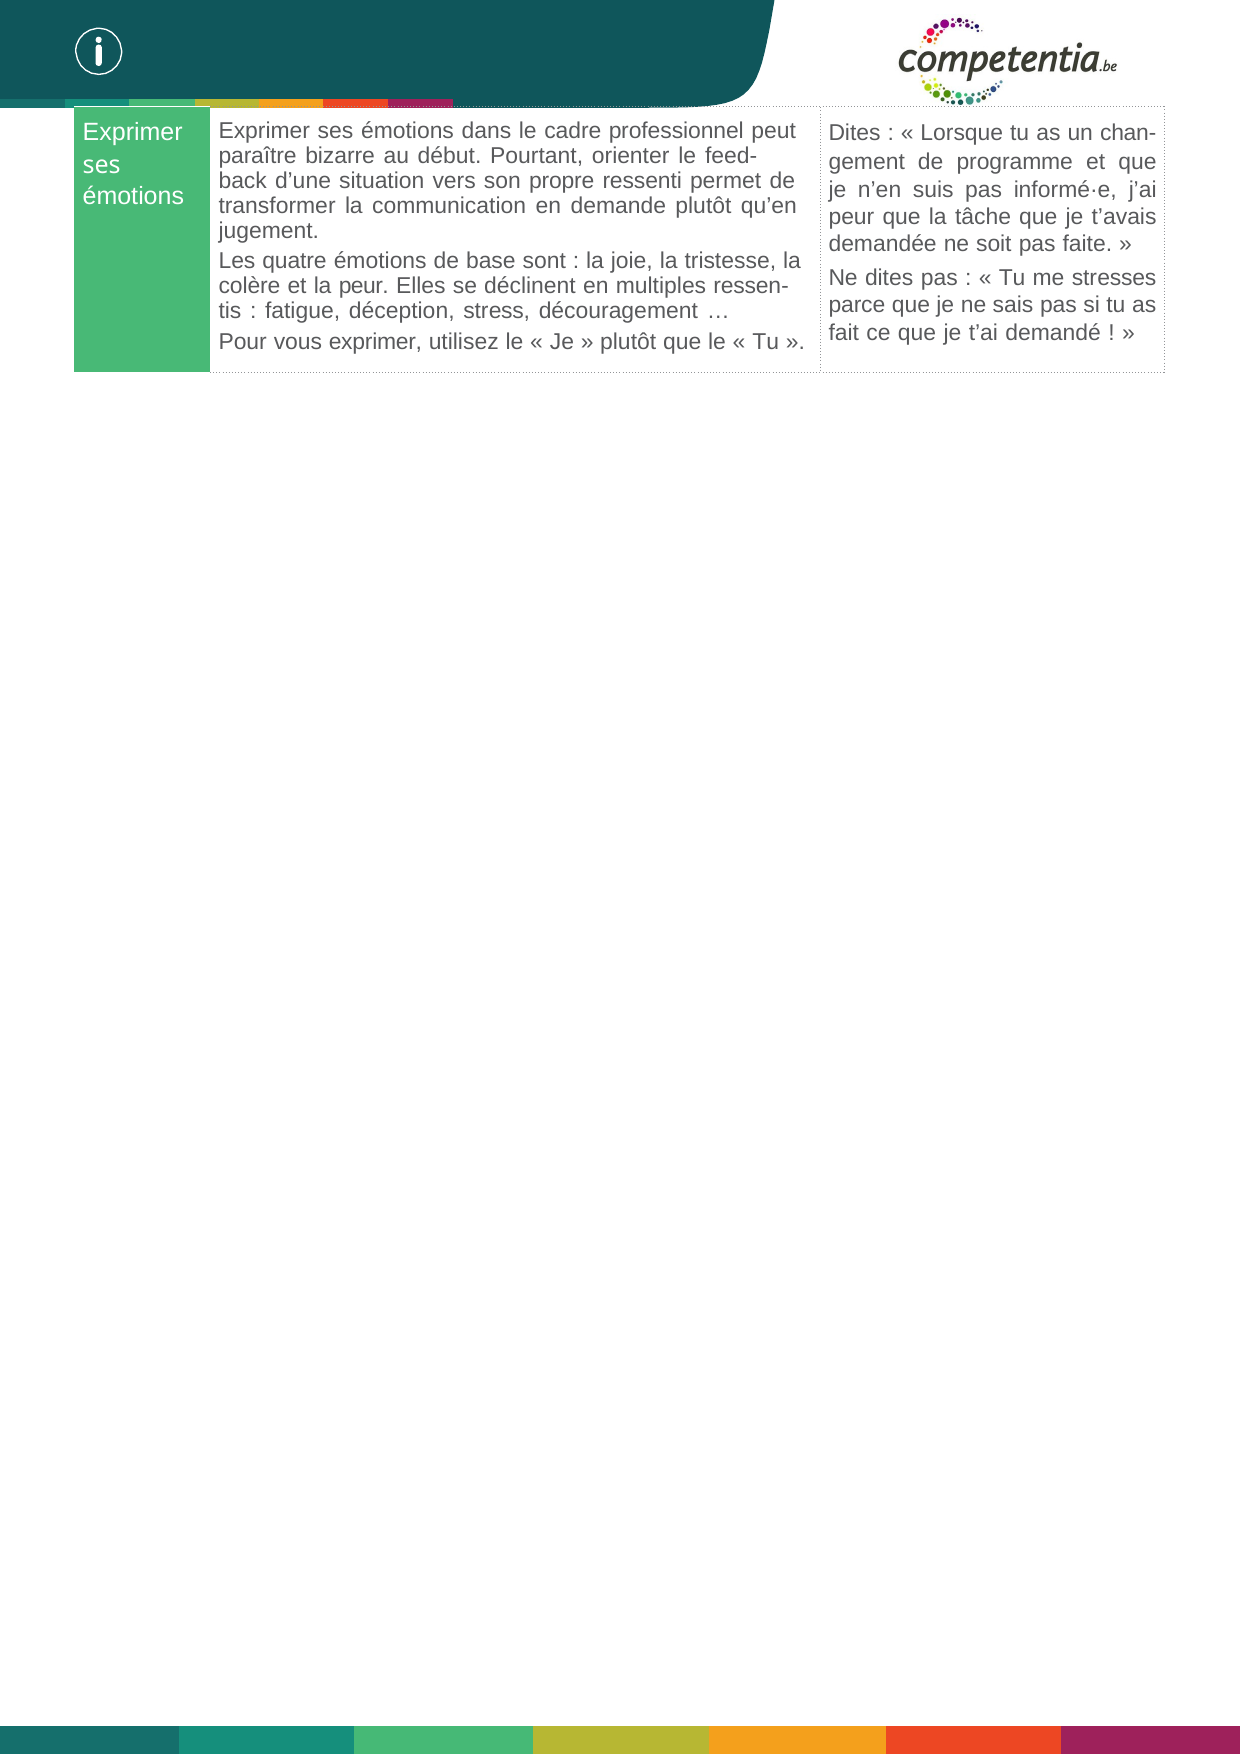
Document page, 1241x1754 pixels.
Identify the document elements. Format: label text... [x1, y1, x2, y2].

table_cell Exprimer ses émotions dans le cadre professionnel peut paraître bizarre au début. Pourtant, orienter le feed- back d’une situation vers son propre ressenti permet de transformer la communication en demande plutôt qu’en jugement. Les quatre émotions de base sont : la joie, la tristesse, la colère et la peur. Elles se déclinent en multiples ressen- tis : fatigue, déception, stress, découragement … Pour vous exprimer, utilisez le « Je » plutôt que le « Tu ». [210, 106, 821, 372]
table_cell Dites : « Lorsque tu as un chan- gement de programme et que je n’en suis pas informé·e, j’ai peur que la tâche que je t’avais demandée ne soit pas faite. » Ne dites pas : « Tu me stresses parce que je ne sais pas si tu as fait ce que je t’ai demandé ! » [821, 106, 1164, 372]
picture [895, 14, 1120, 106]
table_cell Exprimer ses émotions [74, 107, 210, 372]
